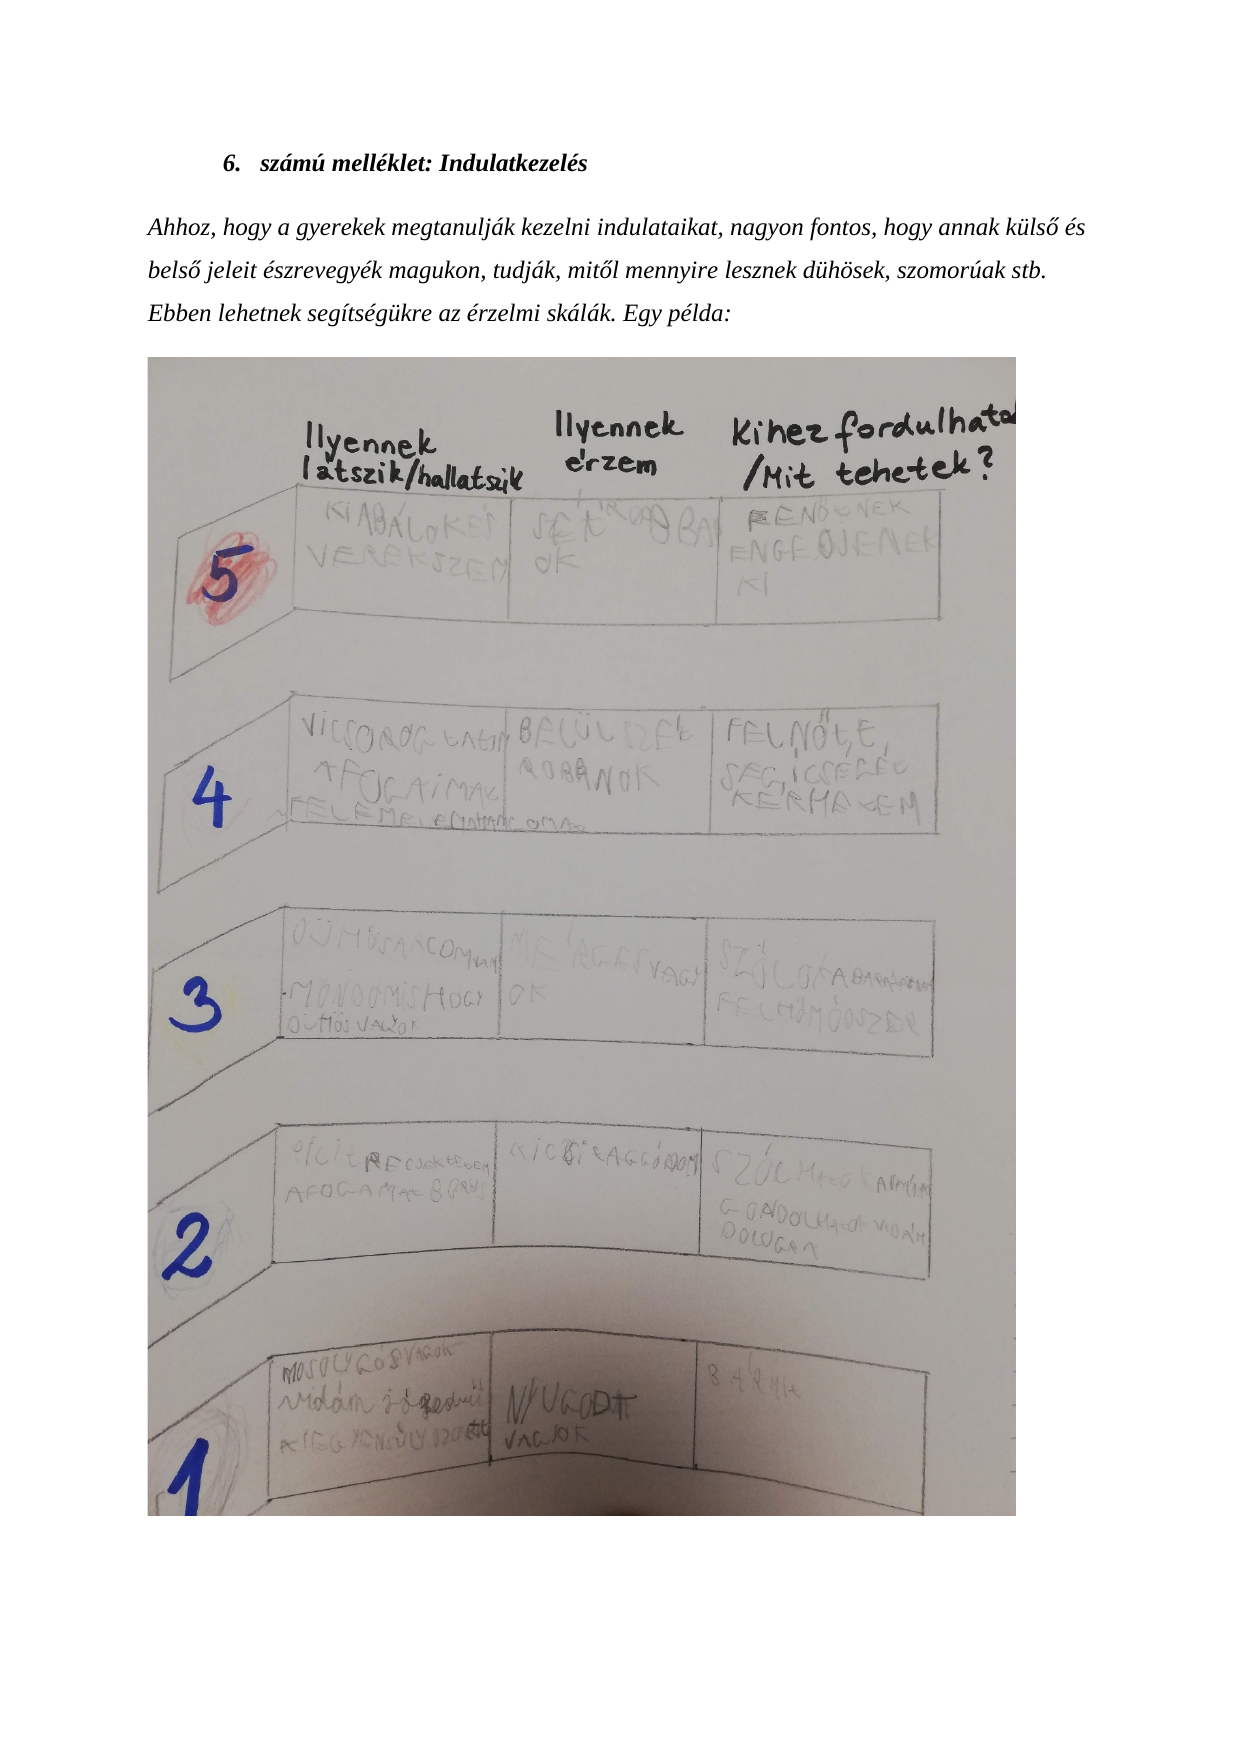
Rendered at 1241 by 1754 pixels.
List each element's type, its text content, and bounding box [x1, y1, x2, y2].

list számú melléklet: Indulatkezelés [223, 148, 1093, 176]
picture [147, 357, 1016, 1516]
text Ahhoz, hogy a gyerekek megtanulják kezelni indulataikat, nagyon fontos, hogy annak külső és belső jeleit észrevegyék magukon, tudják, mitől mennyire lesznek dühösek, szomorúak stb. Ebben lehetnek segítségükre az érzelmi skálák. Egy példa: [148, 212, 1093, 327]
